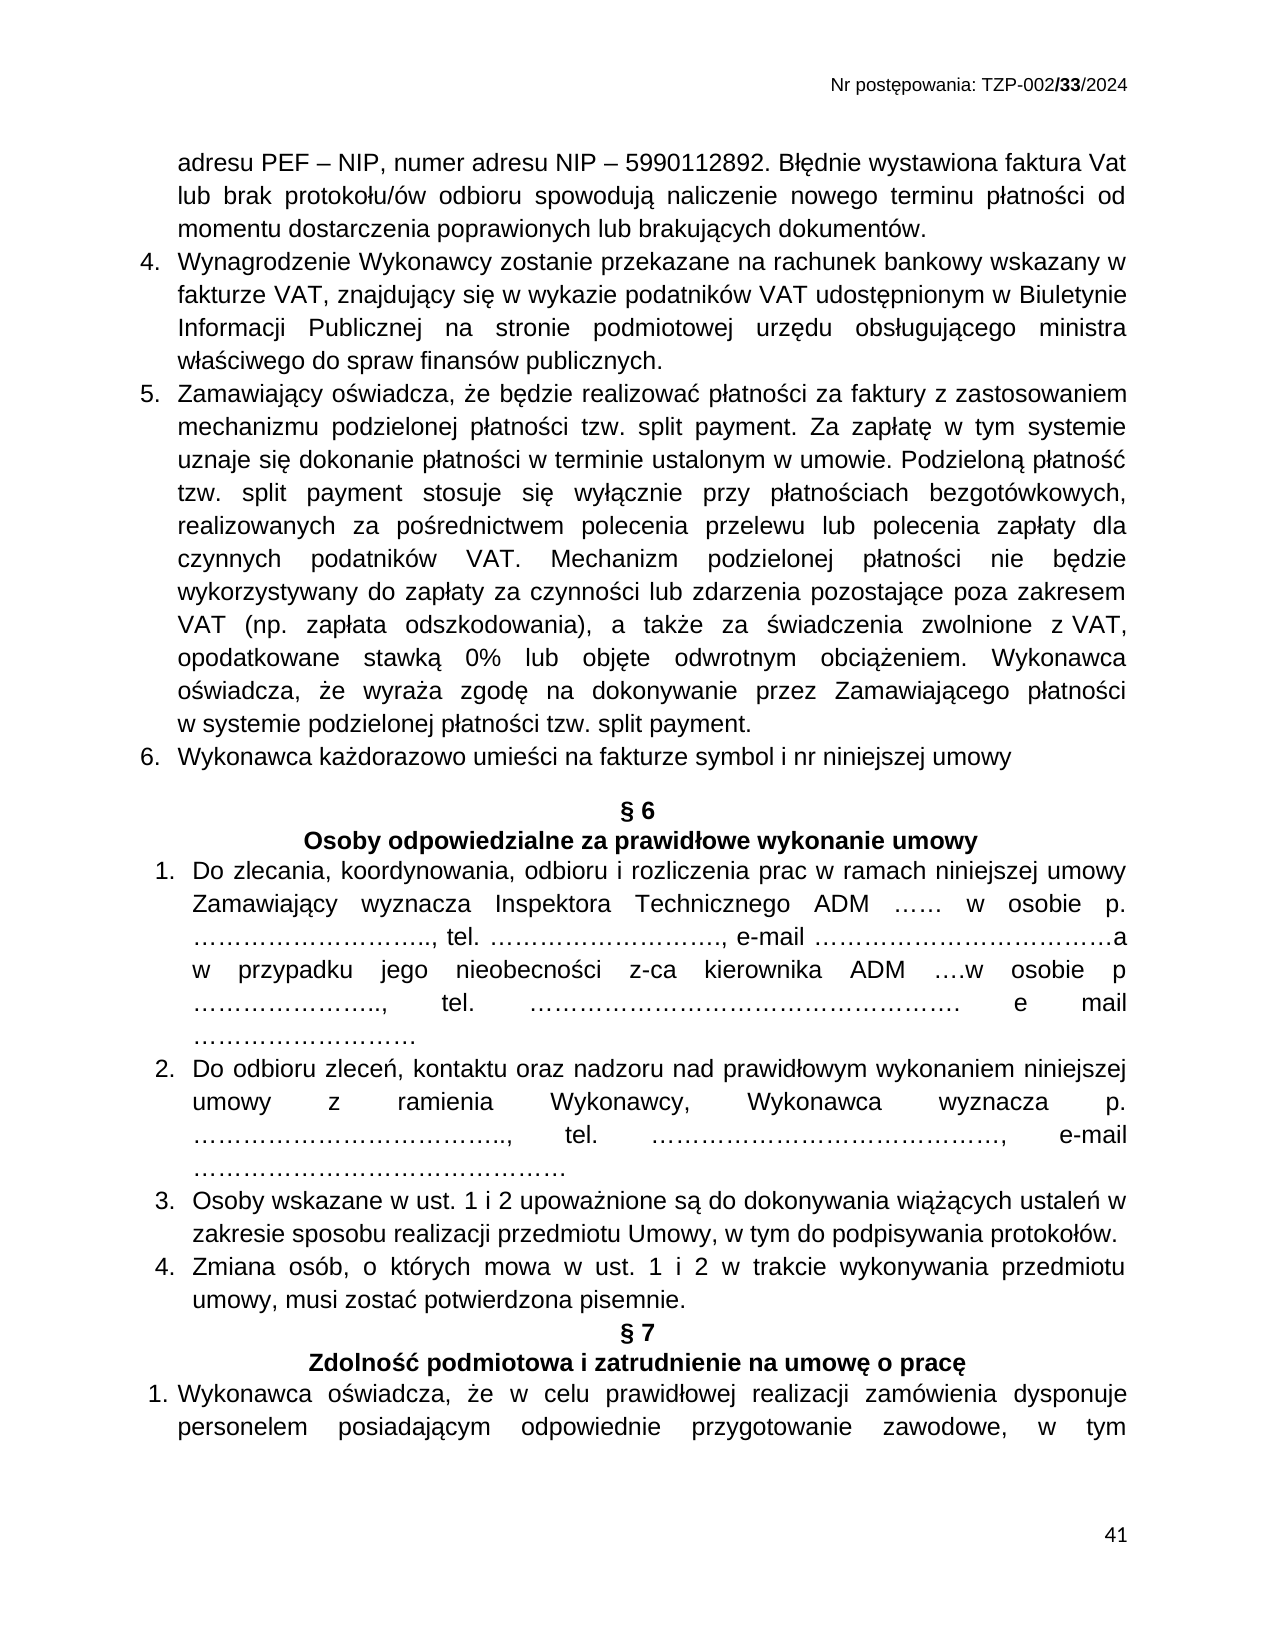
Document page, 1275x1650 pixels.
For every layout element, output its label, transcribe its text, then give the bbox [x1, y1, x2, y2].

text § 7 [148, 1318, 1127, 1347]
text Osoby odpowiedzialne za prawidłowe wykonanie umowy [148, 826, 1127, 855]
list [148, 1378, 1127, 1440]
text Zdolność podmiotowa i zatrudnienie na umowę o pracę [148, 1348, 1127, 1377]
list Zmiana osób, o których mowa w ust. 1 i 2 w trakcie wykonywania przedmiotu umowy, musi zostać potwierdzona pisemnie. [154, 1252, 1127, 1314]
list Do zlecania, koordynowania, odbioru i rozliczenia prac w ramach niniejszej umowy Zamawiający wyznacza Inspektora Technicznego ADM …… w osobie p. ……………………….., tel. ………………………., e-mail ………………………………a w przypadku jego nieobecności z-ca kierownika ADM ….w osobie p ………………….., tel. ……………………………………………. e mail ……………………… [154, 856, 1127, 1050]
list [140, 148, 1127, 242]
list Wynagrodzenie Wykonawcy zostanie przekazane na rachunek bankowy wskazany w fakturze VAT, znajdujący się w wykazie podatników VAT udostępnionym w Biuletynie Informacji Publicznej na stronie podmiotowej urzędu obsługującego ministra właściwego do spraw finansów publicznych. [140, 247, 1127, 374]
list Do odbioru zleceń, kontaktu oraz nadzoru nad prawidłowym wykonaniem niniejszej umowy z ramienia Wykonawcy, Wykonawca wyznacza p. ……………………………….., tel. ……………………………………, e-mail ……………………………………… [154, 1054, 1127, 1182]
list Wykonawca każdorazowo umieści na fakturze symbol i nr niniejszej umowy [140, 742, 1127, 771]
list Osoby wskazane w ust. 1 i 2 upoważnione są do dokonywania wiążących ustaleń w zakresie sposobu realizacji przedmiotu Umowy, w tym do podpisywania protokołów. [154, 1186, 1127, 1248]
text § 6 [148, 796, 1127, 824]
list Zamawiający oświadcza, że będzie realizować płatności za faktury z zastosowaniem mechanizmu podzielonej płatności tzw. split payment. Za zapłatę w tym systemie uznaje się dokonanie płatności w terminie ustalonym w umowie. Podzieloną płatność tzw. split payment stosuje się wyłącznie przy płatnościach bezgotówkowych, realizowanych za pośrednictwem polecenia przelewu lub polecenia zapłaty dla czynnych podatników VAT. Mechanizm podzielonej płatności nie będzie wykorzystywany do zapłaty za czynności lub zdarzenia pozostające poza zakresem VAT (np. zapłata odszkodowania), a także za świadczenia zwolnione z VAT, opodatkowane stawką 0% lub objęte odwrotnym obciążeniem. Wykonawca oświadcza, że wyraża zgodę na dokonywanie przez Zamawiającego płatności w systemie podzielonej płatności tzw. split payment. [140, 379, 1127, 738]
